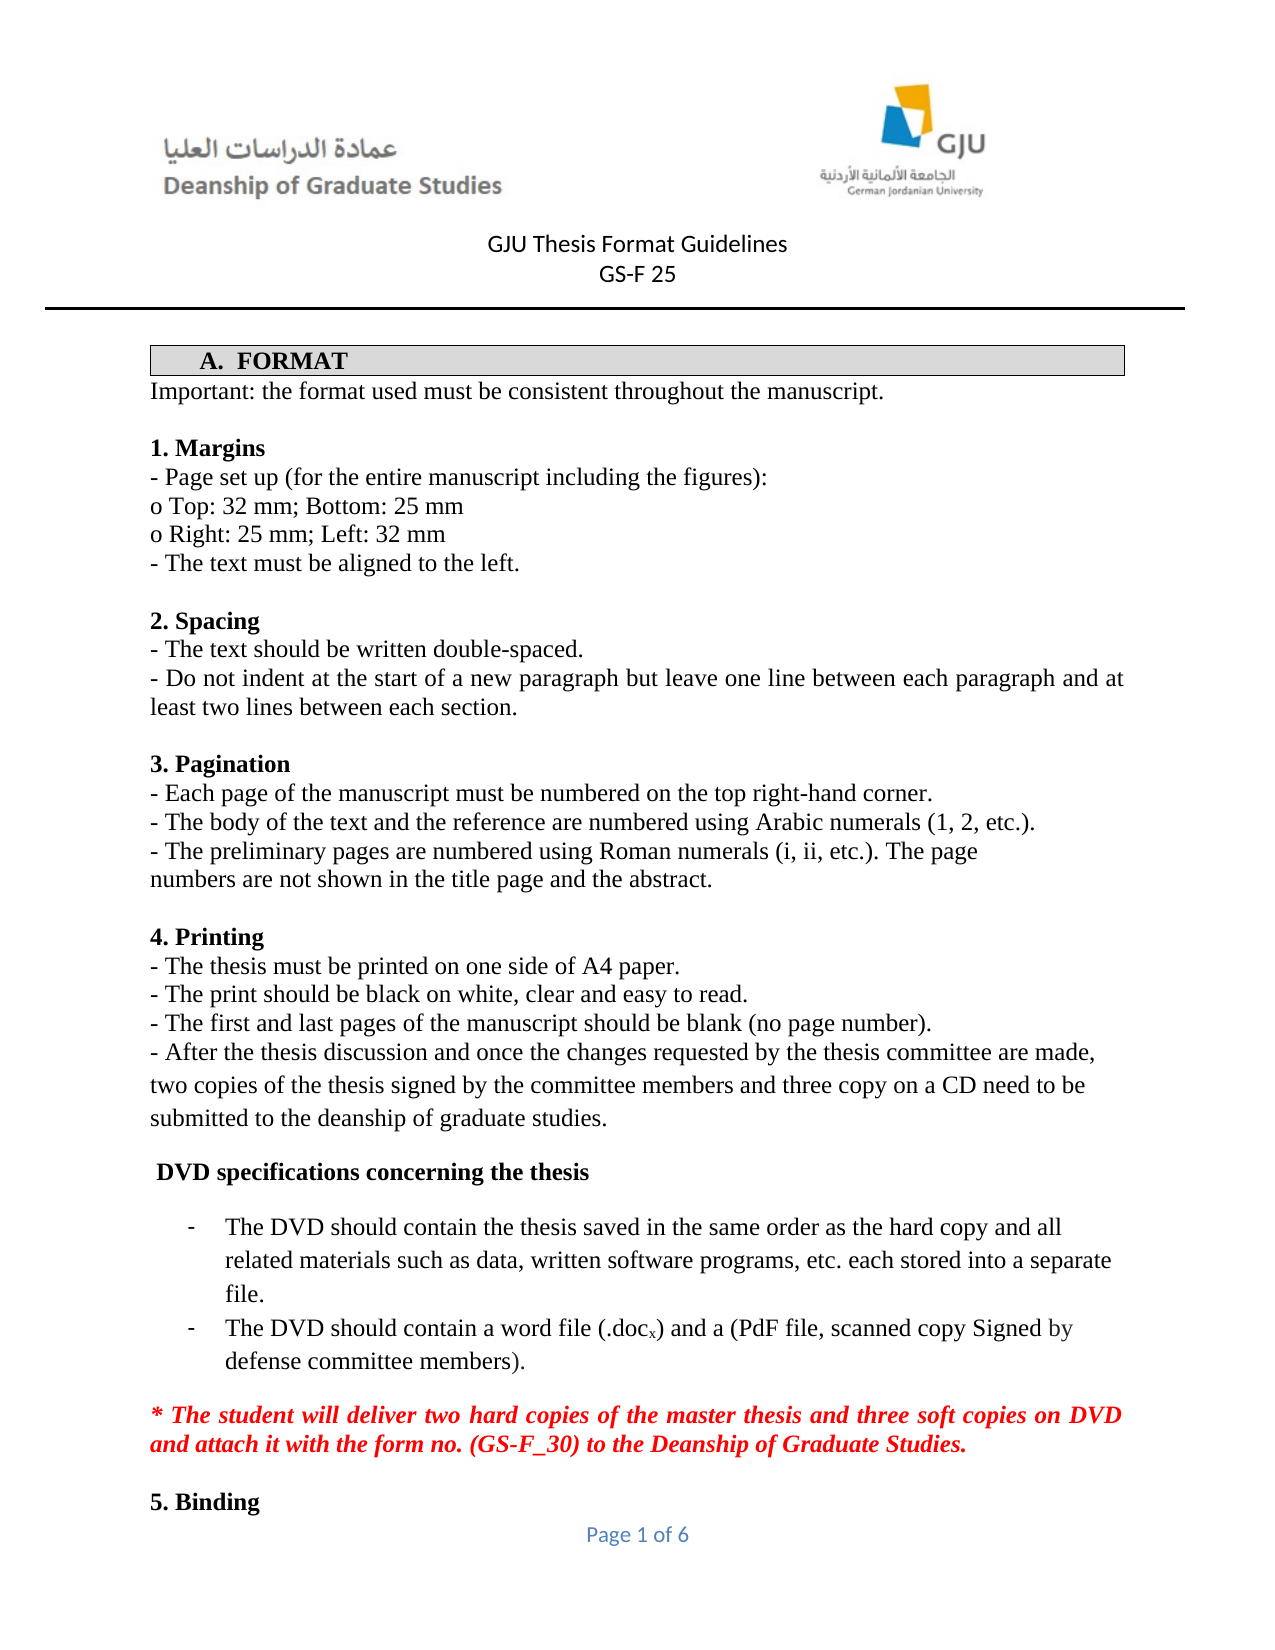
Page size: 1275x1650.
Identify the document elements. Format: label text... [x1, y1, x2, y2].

text 3. Pagination [150, 749, 1125, 778]
text * The student will deliver two hard copies of the master thesis and three soft copies on DVD and attach it with the form no. (GS-F_30) to the Deanship of Graduate Studies. [150, 1400, 1125, 1458]
text - Page set up (for the entire manuscript including the figures): [150, 462, 1125, 491]
text - After the thesis discussion and once the changes requested by the thesis committee are made, two copies of the thesis signed by the committee members and three copy on a CD need to be submitted to the deanship of graduate studies. [150, 1037, 1125, 1132]
text - The thesis must be printed on one side of A4 paper. [150, 951, 1125, 979]
text - The first and last pages of the manuscript should be blank (no page number). [150, 1008, 1125, 1037]
text - The text should be written double-spaced. [150, 634, 1125, 663]
picture [150, 73, 1150, 228]
text 1. Margins [150, 433, 1125, 462]
list The DVD should contain the thesis saved in the same order as the hard copy and all related materials such as data, written software programs, etc. each stored into a separate file. [187, 1211, 1125, 1307]
text - The preliminary pages are numbered using Roman numerals (i, ii, etc.). The page [150, 836, 1125, 864]
text o Top: 32 mm; Bottom: 25 mm [150, 491, 1125, 519]
text - The text must be aligned to the left. [150, 548, 1125, 577]
text - Do not indent at the start of a new paragraph but leave one line between each paragraph and at least two lines between each section. [150, 663, 1125, 721]
list The DVD should contain a word file (.docx) and a (PdF file, scanned copy Signed by defense committee members). [187, 1312, 1125, 1375]
text 4. Printing [150, 922, 1125, 951]
text - The body of the text and the reference are numbered using Arabic numerals (1, 2, etc.). [150, 807, 1125, 836]
text - Each page of the manuscript must be numbered on the top right-hand corner. [150, 778, 1125, 807]
text o Right: 25 mm; Left: 32 mm [150, 519, 1125, 548]
text - The print should be black on white, clear and easy to read. [150, 979, 1125, 1008]
text DVD specifications concerning the thesis [150, 1157, 1125, 1186]
text Important: the format used must be consistent throughout the manuscript. [150, 376, 1125, 404]
text 5. Binding [150, 1487, 1125, 1515]
text 2. Spacing [150, 606, 1125, 634]
table_header FORMAT [151, 346, 1124, 375]
text numbers are not shown in the title page and the abstract. [150, 864, 1125, 893]
